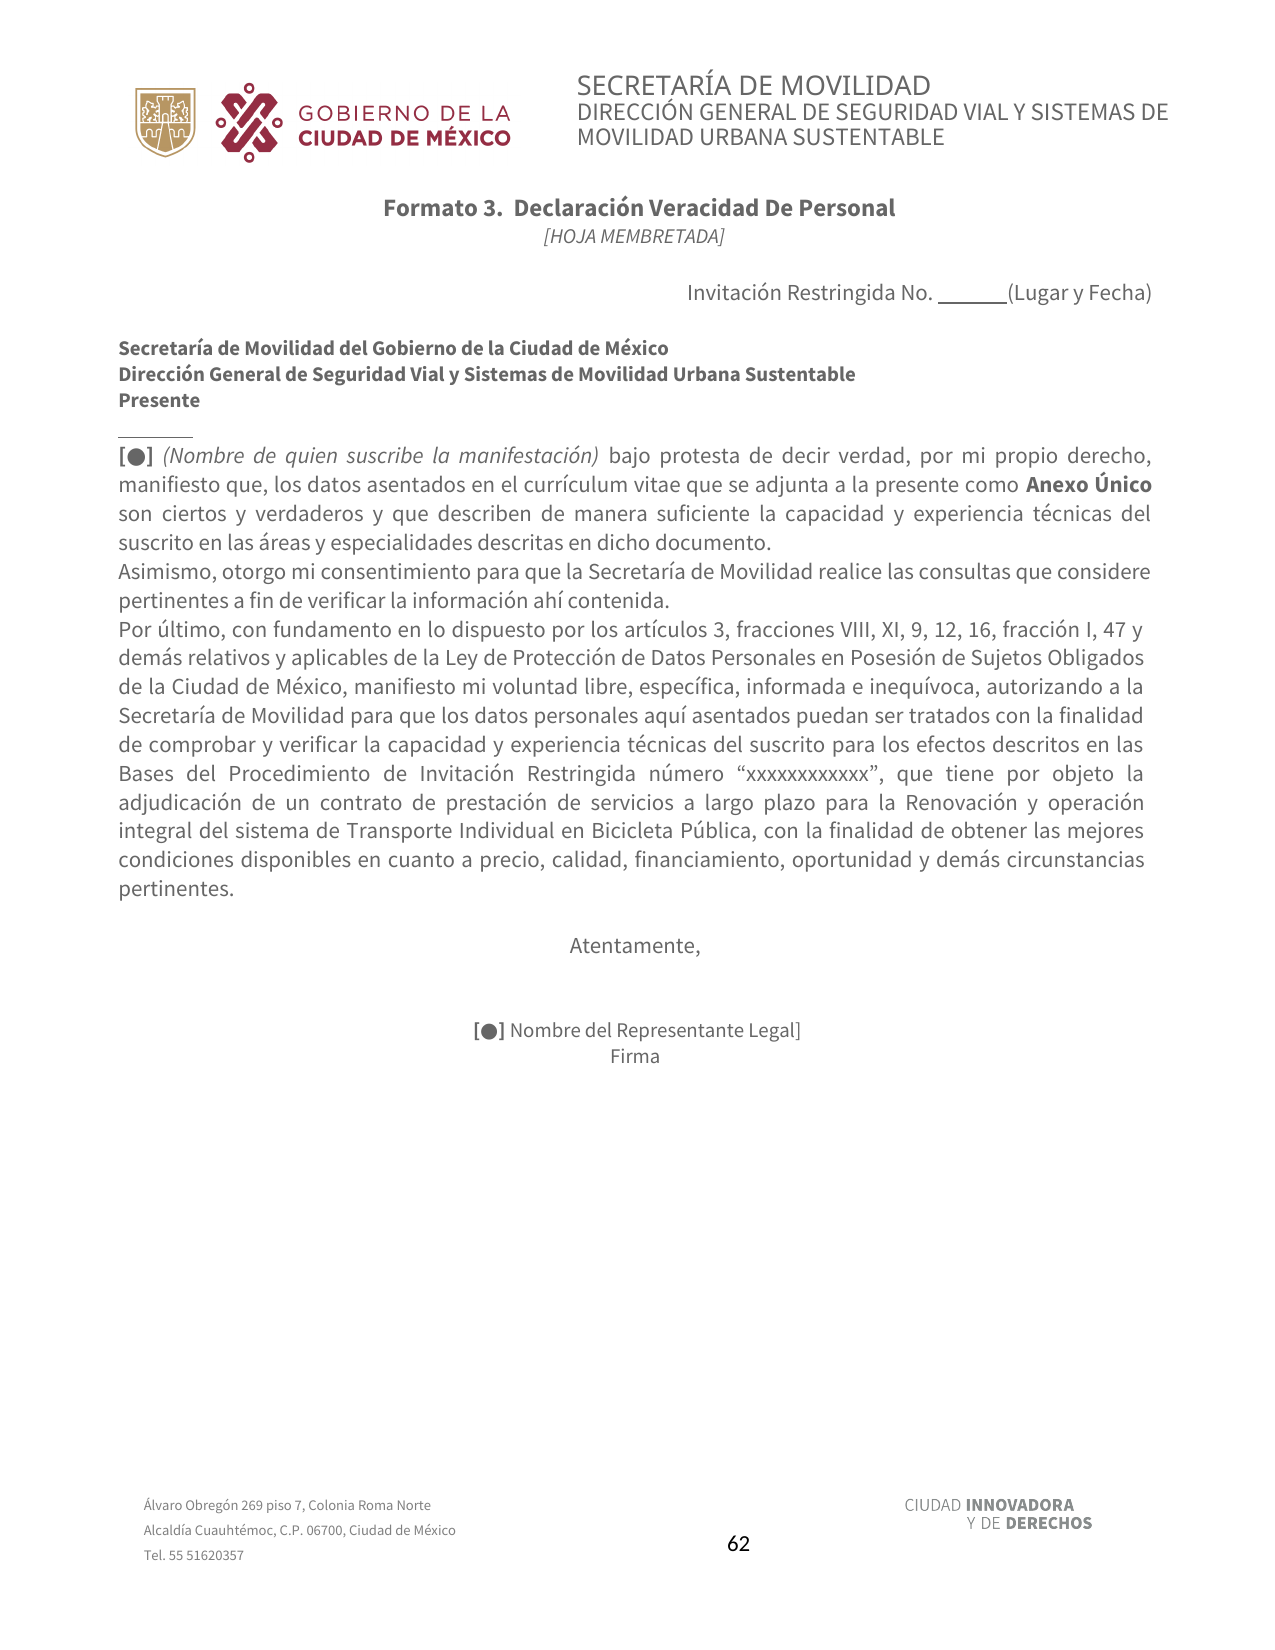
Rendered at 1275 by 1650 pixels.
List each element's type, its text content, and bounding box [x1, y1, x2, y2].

text Por último, con fundamento en lo dispuesto por los artículos 3, fracciones VIII, XI, 9, 12, 16, fracción I, 47 y demás relativos y aplicables de la Ley de Protección de Datos Personales en Posesión de Sujetos Obligados de la Ciudad de México, manifiesto mi voluntad libre, específica, informada e inequívoca, autorizando a la Secretaría de Movilidad para que los datos personales aquí asentados puedan ser tratados con la finalidad de comprobar y verificar la capacidad y experiencia técnicas del suscrito para los efectos descritos en las Bases del Procedimiento de Invitación Restringida número “xxxxxxxxxxxx”, que tiene por objeto la adjudicación de un contrato de prestación de servicios a largo plazo para la Renovación y operación integral del sistema de Transporte Individual en Bicicleta Pública, con la finalidad de obtener las mejores condiciones disponibles en cuanto a precio, calidad, financiamiento, oportunidad y demás circunstancias pertinentes. [118, 614, 1146, 903]
picture [127, 82, 522, 166]
text [HOJA MEMBRETADA] [233, 223, 1038, 249]
text Dirección General de Seguridad Vial y Sistemas de Movilidad Urbana Sustentable [118, 361, 1152, 387]
text [●] (Nombre de quien suscribe la manifestación) bajo protesta de decir verdad, por mi propio derecho, manifiesto que, los datos asentados en el currículum vitae que se adjunta a la presente como Anexo Único son ciertos y verdaderos y que describen de manera suficiente la capacidad y experiencia técnicas del suscrito en las áreas y especialidades descritas en dicho documento. [118, 441, 1152, 557]
picture [899, 1483, 1095, 1548]
text [●] Nombre del Representante Legal] [233, 1017, 1038, 1043]
text Atentamente, [233, 931, 1038, 960]
text Formato 3. Declaración Veracidad De Personal [118, 192, 1160, 223]
text Invitación Restringida No. (Lugar y Fecha) [118, 278, 1152, 306]
text Asimismo, otorgo mi consentimiento para que la Secretaría de Movilidad realice las consultas que considere pertinentes a fin de verificar la información ahí contenida. [118, 557, 1152, 614]
text Secretaría de Movilidad del Gobierno de la Ciudad de México [118, 334, 939, 361]
text Firma [233, 1043, 1038, 1069]
text Presente [118, 387, 569, 413]
